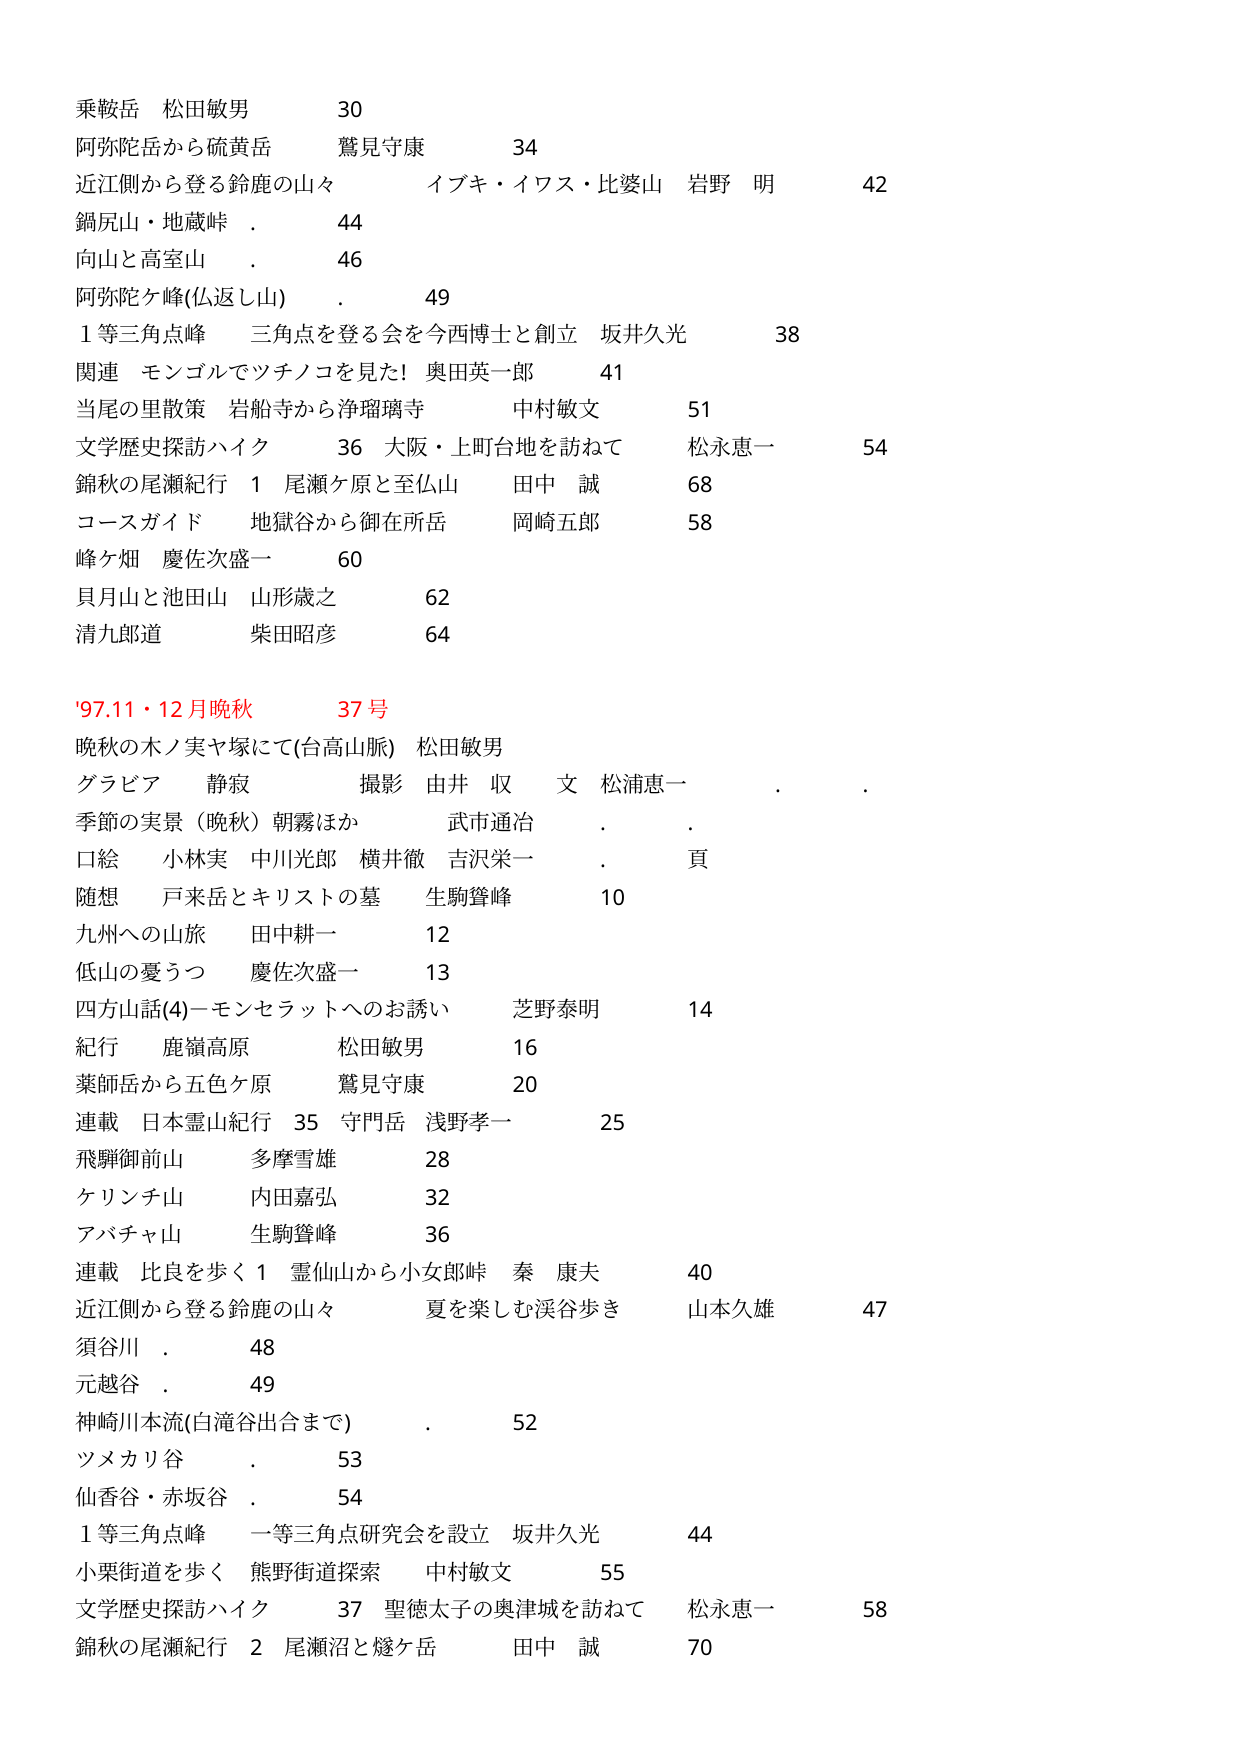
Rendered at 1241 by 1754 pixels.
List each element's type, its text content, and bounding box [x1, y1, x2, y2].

text 小栗街道を歩く 熊野街道探索 中村敏文 55 [75, 1552, 1165, 1589]
text 連載 比良を歩く 1 霊仙山から小女郎峠 秦 康夫 40 [75, 1252, 1165, 1289]
text 近江側から登る鈴鹿の山々 夏を楽しむ渓谷歩き 山本久雄 47 [75, 1289, 1165, 1327]
text 仙香谷・赤坂谷 . 54 [75, 1477, 1165, 1514]
text 文学歴史探訪ハイク 36 大阪・上町台地を訪ねて 松永恵一 54 [75, 427, 1165, 464]
text １等三角点峰 一等三角点研究会を設立 坂井久光 44 [75, 1514, 1165, 1552]
text 錦秋の尾瀬紀行 1 尾瀬ケ原と至仏山 田中 誠 68 [75, 464, 1165, 502]
text 元越谷 . 49 [75, 1364, 1165, 1402]
text 阿弥陀岳から硫黄岳 鷲見守康 34 [75, 127, 1165, 164]
text 峰ケ畑 慶佐次盛一 60 [75, 539, 1165, 577]
text 晩秋の木ノ実ヤ塚にて(台高山脈) 松田敏男 [75, 727, 1165, 764]
text 錦秋の尾瀬紀行 2 尾瀬沼と燧ケ岳 田中 誠 70 [75, 1627, 1165, 1664]
text 鍋尻山・地蔵峠 . 44 [75, 202, 1165, 239]
text 随想 戸来岳とキリストの墓 生駒聳峰 10 [75, 877, 1165, 914]
text 季節の実景（晩秋）朝霧ほか 武市通冶 . . [75, 802, 1165, 839]
text 口絵 小林実 中川光郎 横井徹 吉沢栄一 . 頁 [75, 839, 1165, 877]
text 九州への山旅 田中耕一 12 [75, 914, 1165, 952]
text 関連 モンゴルでツチノコを見た! 奥田英一郎 41 [75, 352, 1165, 389]
text 四方山話(4)－モンセラットへのお誘い 芝野泰明 14 [75, 989, 1165, 1027]
text 乗鞍岳 松田敏男 30 [75, 89, 1165, 127]
text 当尾の里散策 岩船寺から浄瑠璃寺 中村敏文 51 [75, 389, 1165, 427]
text アバチャ山 生駒聳峰 36 [75, 1214, 1165, 1252]
text 紀行 鹿嶺高原 松田敏男 16 [75, 1027, 1165, 1064]
text 薬師岳から五色ケ原 鷲見守康 20 [75, 1064, 1165, 1102]
text 文学歴史探訪ハイク 37 聖徳太子の奥津城を訪ねて 松永恵一 58 [75, 1589, 1165, 1627]
text 向山と高室山 . 46 [75, 239, 1165, 277]
text 阿弥陀ケ峰(仏返し山) . 49 [75, 277, 1165, 314]
text １等三角点峰 三角点を登る会を今西博士と創立 坂井久光 38 [75, 314, 1165, 352]
text 清九郎道 柴田昭彦 64 [75, 614, 1165, 652]
text 近江側から登る鈴鹿の山々 イブキ・イワス・比婆山 岩野 明 42 [75, 164, 1165, 202]
text 貝月山と池田山 山形歳之 62 [75, 577, 1165, 614]
text '97.11・12月晩秋 37号 [75, 689, 1165, 727]
text 飛騨御前山 多摩雪雄 28 [75, 1139, 1165, 1177]
text 連載 日本霊山紀行 35 守門岳 浅野孝一 25 [75, 1102, 1165, 1139]
text 神崎川本流(白滝谷出合まで) . 52 [75, 1402, 1165, 1439]
text ツメカリ谷 . 53 [75, 1439, 1165, 1477]
text 須谷川 . 48 [75, 1327, 1165, 1364]
text コースガイド 地獄谷から御在所岳 岡崎五郎 58 [75, 502, 1165, 539]
text ケリンチ山 内田嘉弘 32 [75, 1177, 1165, 1214]
text 低山の憂うつ 慶佐次盛一 13 [75, 952, 1165, 989]
text グラビア 静寂 撮影 由井 収 文 松浦恵一 . . [75, 764, 1165, 802]
